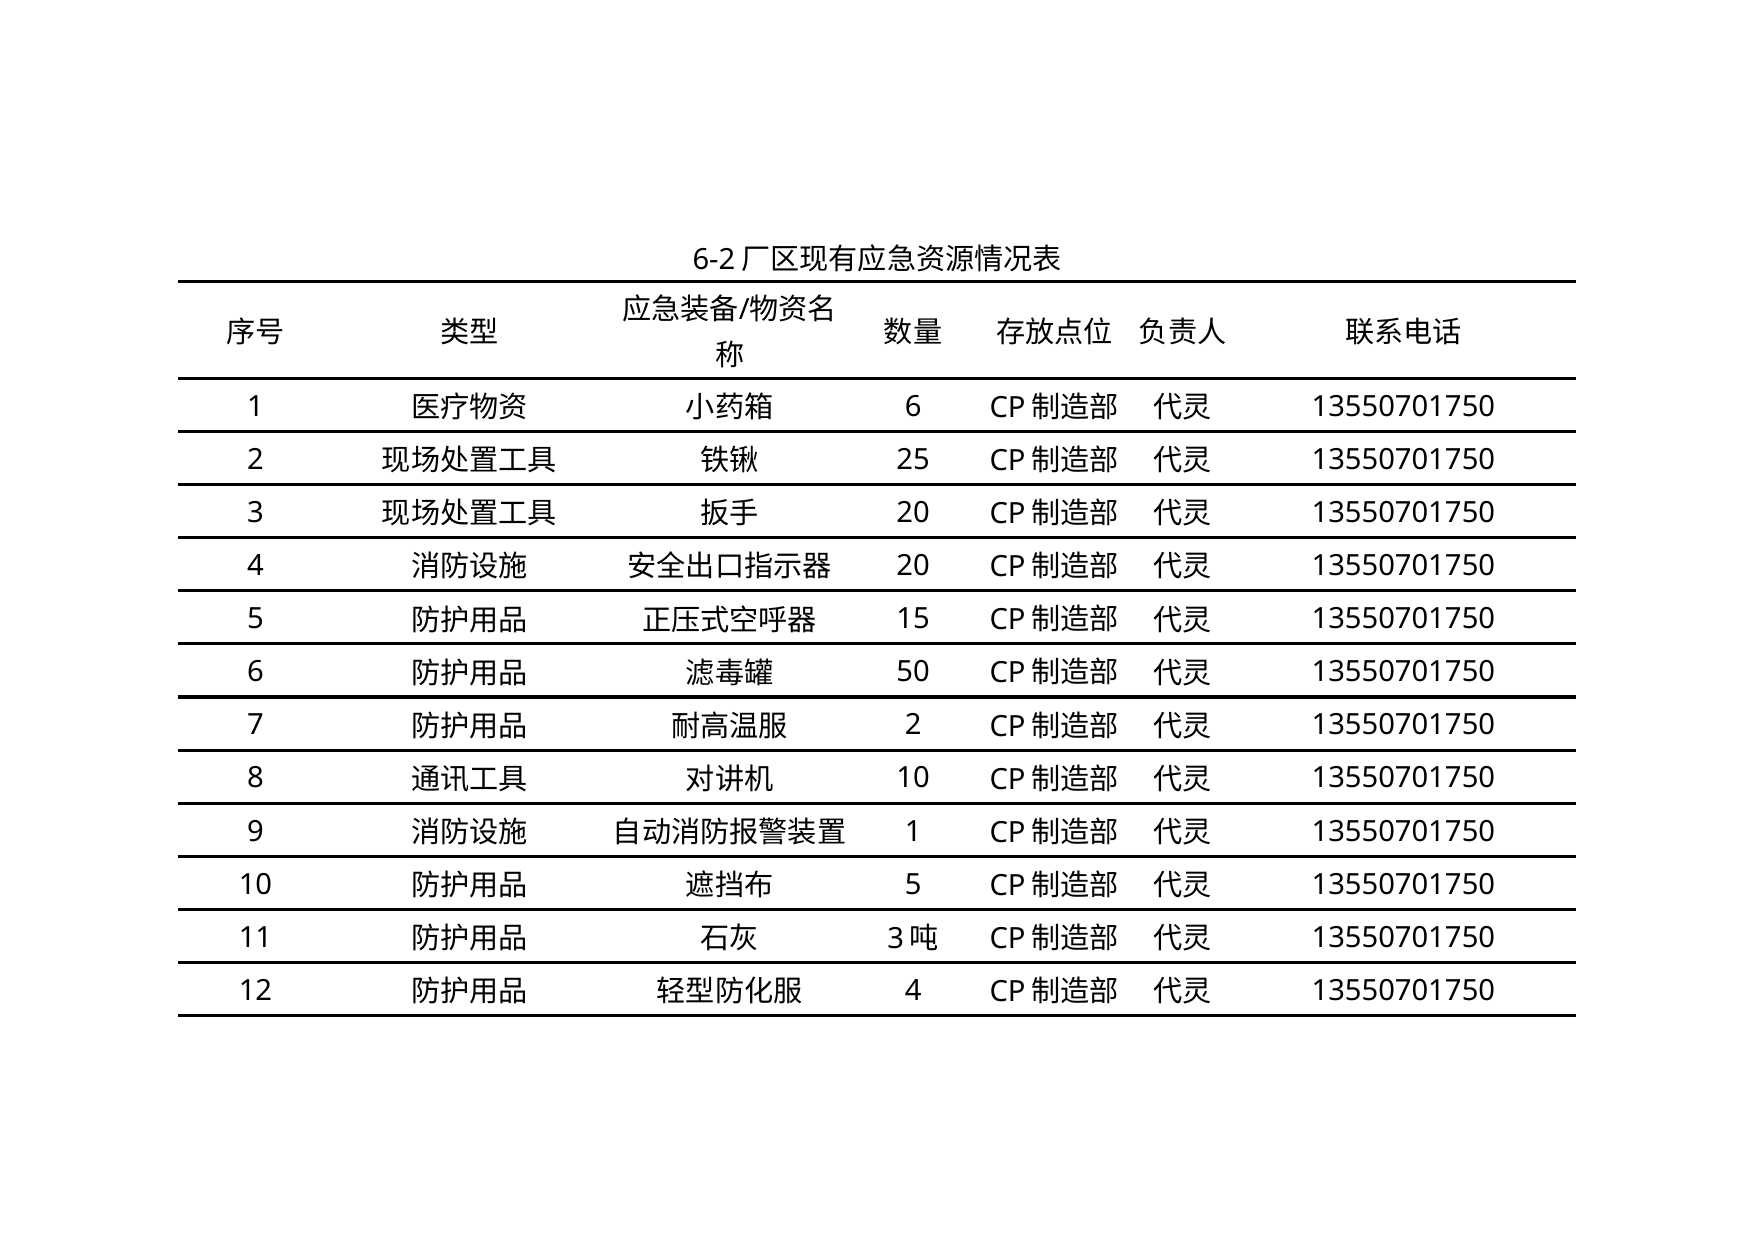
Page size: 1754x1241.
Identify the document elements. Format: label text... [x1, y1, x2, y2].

table_header 负责人 [1134, 283, 1230, 377]
table_cell 10 [852, 752, 974, 802]
table_cell 代灵 [1134, 911, 1230, 961]
text 6-2厂区现有应急资源情况表 [150, 234, 1604, 279]
table_cell CP制造部 [974, 645, 1134, 695]
table_cell 10 [178, 858, 332, 908]
table_cell 5 [852, 858, 974, 908]
table_cell 代灵 [1134, 858, 1230, 908]
table_cell 医疗物资 [332, 380, 606, 430]
table_cell 11 [178, 911, 332, 961]
table_cell 防护用品 [332, 645, 606, 695]
table_cell 消防设施 [332, 539, 606, 589]
table_header 序号 [178, 283, 332, 377]
table_cell CP制造部 [974, 592, 1134, 642]
table_cell 代灵 [1134, 699, 1230, 748]
table_cell 代灵 [1134, 433, 1230, 483]
table_cell 现场处置工具 [332, 433, 606, 483]
table_cell CP制造部 [974, 699, 1134, 748]
table_cell 轻型防化服 [606, 964, 852, 1014]
table_cell 3吨 [852, 911, 974, 961]
table_cell 1 [178, 380, 332, 430]
table_header 应急装备/物资名称 [606, 283, 852, 377]
table_cell CP制造部 [974, 486, 1134, 536]
table_cell 13550701750 [1230, 486, 1576, 536]
table_cell 自动消防报警装置 [606, 805, 852, 855]
table_cell 13550701750 [1230, 433, 1576, 483]
table_cell 6 [852, 380, 974, 430]
table_cell 13550701750 [1230, 645, 1576, 695]
table_cell 6 [178, 645, 332, 695]
table_cell 13550701750 [1230, 539, 1576, 589]
table_cell 12 [178, 964, 332, 1014]
table_cell 代灵 [1134, 539, 1230, 589]
table_cell 25 [852, 433, 974, 483]
table_cell CP制造部 [974, 964, 1134, 1014]
table_cell 15 [852, 592, 974, 642]
table_cell 7 [178, 699, 332, 748]
table_cell 4 [178, 539, 332, 589]
table_header 联系电话 [1230, 283, 1576, 377]
table_cell 防护用品 [332, 858, 606, 908]
table_cell 20 [852, 539, 974, 589]
table_cell 代灵 [1134, 964, 1230, 1014]
table_cell 防护用品 [332, 964, 606, 1014]
table_cell CP制造部 [974, 539, 1134, 589]
table_cell 遮挡布 [606, 858, 852, 908]
table_cell 13550701750 [1230, 592, 1576, 642]
table_cell 代灵 [1134, 752, 1230, 802]
table_cell 13550701750 [1230, 380, 1576, 430]
table_cell CP制造部 [974, 911, 1134, 961]
table_cell 13550701750 [1230, 964, 1576, 1014]
table_cell 13550701750 [1230, 858, 1576, 908]
table_cell 代灵 [1134, 380, 1230, 430]
table_cell 13550701750 [1230, 911, 1576, 961]
table_cell 13550701750 [1230, 752, 1576, 802]
table_cell 代灵 [1134, 592, 1230, 642]
table_cell 4 [852, 964, 974, 1014]
table_cell 耐高温服 [606, 699, 852, 748]
table_cell 50 [852, 645, 974, 695]
table_cell CP制造部 [974, 858, 1134, 908]
table_cell 消防设施 [332, 805, 606, 855]
table_cell CP制造部 [974, 805, 1134, 855]
table_cell 3 [178, 486, 332, 536]
table_cell 1 [852, 805, 974, 855]
table_cell 通讯工具 [332, 752, 606, 802]
table_header 类型 [332, 283, 606, 377]
table_cell 正压式空呼器 [606, 592, 852, 642]
table_cell 代灵 [1134, 805, 1230, 855]
table_cell 防护用品 [332, 699, 606, 748]
table_header 数量 [852, 283, 974, 377]
table_cell CP制造部 [974, 752, 1134, 802]
table_cell 代灵 [1134, 486, 1230, 536]
table_cell 2 [178, 433, 332, 483]
table_cell 小药箱 [606, 380, 852, 430]
table_cell 铁锹 [606, 433, 852, 483]
table_cell 13550701750 [1230, 699, 1576, 748]
table_cell 13550701750 [1230, 805, 1576, 855]
table_cell 安全出口指示器 [606, 539, 852, 589]
table_cell 2 [852, 699, 974, 748]
table_cell 现场处置工具 [332, 486, 606, 536]
table_cell 20 [852, 486, 974, 536]
table_cell 对讲机 [606, 752, 852, 802]
table_cell 9 [178, 805, 332, 855]
table_cell CP制造部 [974, 433, 1134, 483]
table_cell 防护用品 [332, 911, 606, 961]
table_cell 石灰 [606, 911, 852, 961]
table_cell CP制造部 [974, 380, 1134, 430]
table_cell 8 [178, 752, 332, 802]
table_cell 代灵 [1134, 645, 1230, 695]
table_header 存放点位 [974, 283, 1134, 377]
table_cell 5 [178, 592, 332, 642]
table_cell 扳手 [606, 486, 852, 536]
table_cell 防护用品 [332, 592, 606, 642]
table_cell 滤毒罐 [606, 645, 852, 695]
